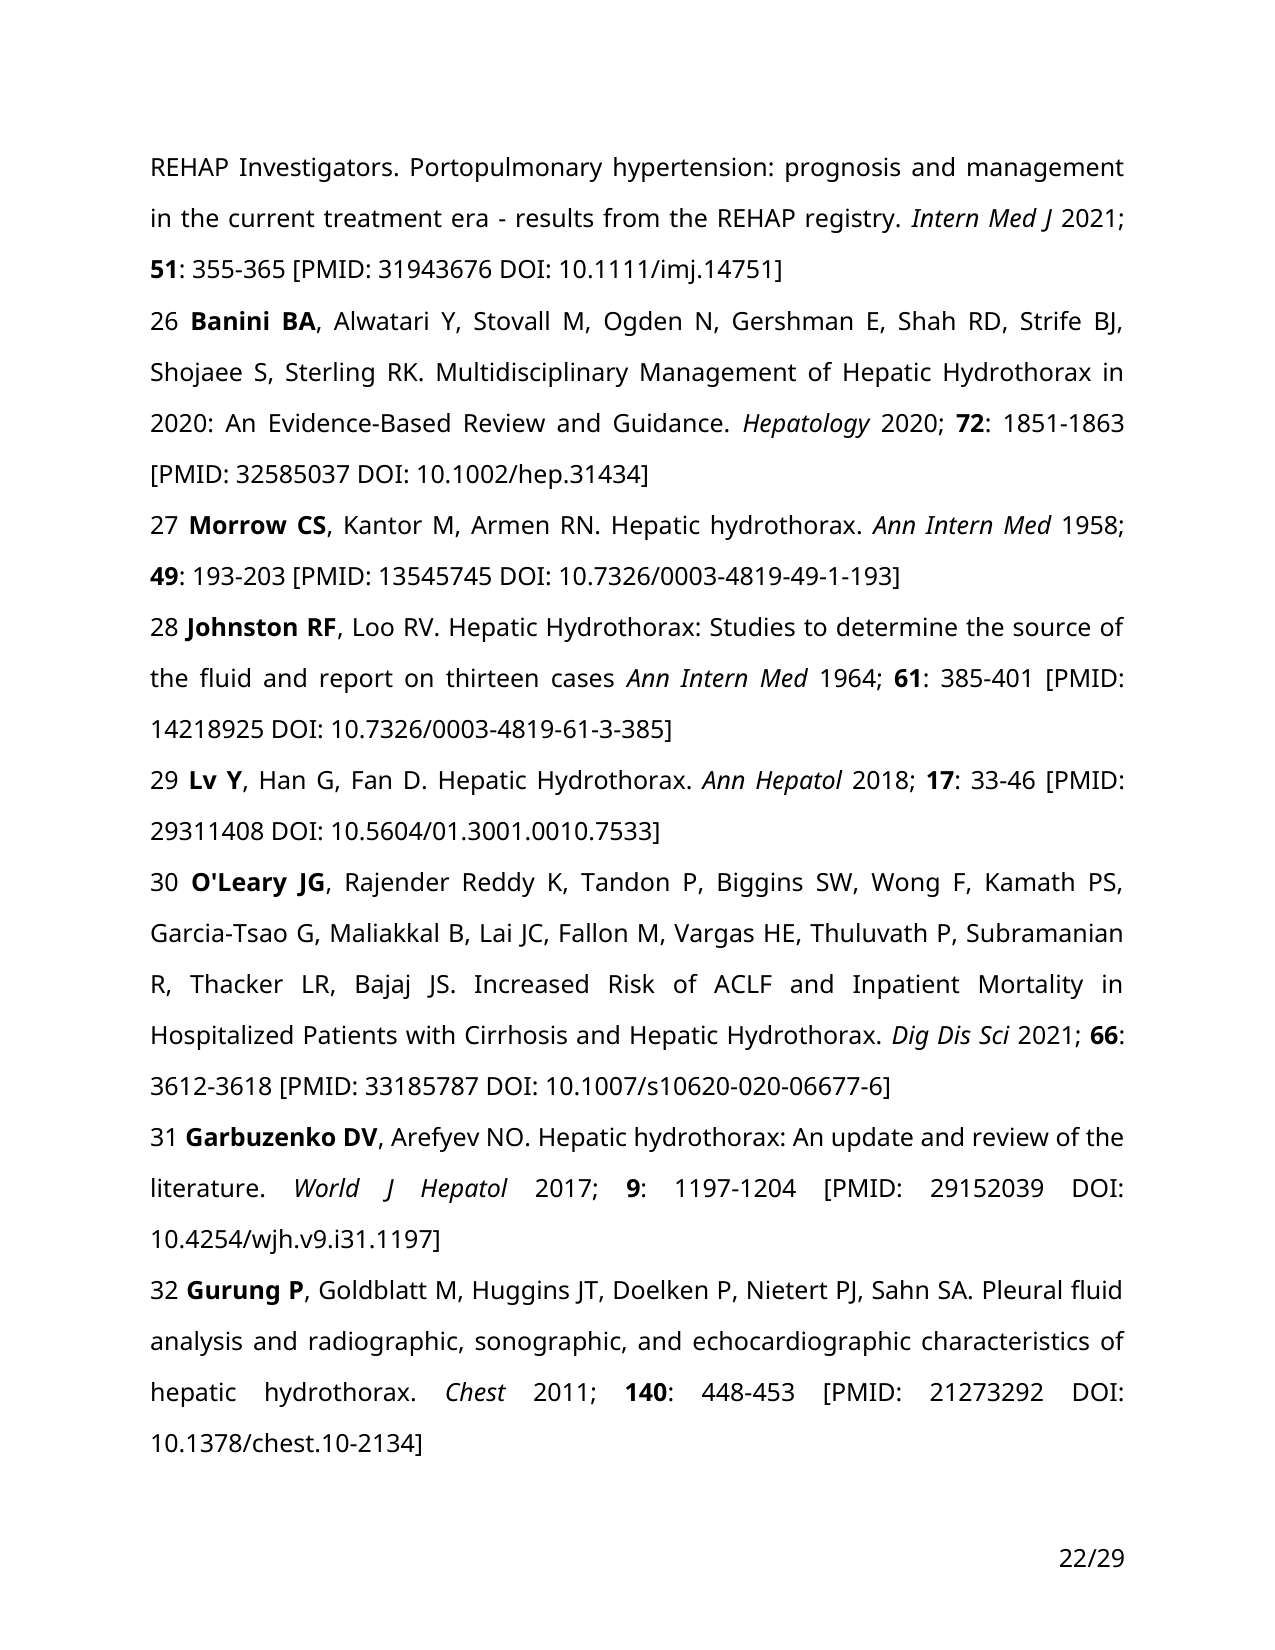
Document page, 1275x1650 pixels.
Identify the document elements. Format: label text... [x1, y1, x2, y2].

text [150, 150, 1125, 286]
text 28 Johnston RF, Loo RV. Hepatic Hydrothorax: Studies to determine the source of the fluid and report on thirteen cases Ann Intern Med 1964; 61: 385-401 [PMID: 14218925 DOI: 10.7326/0003-4819-61-3-385] [150, 609, 1125, 746]
text 30 O'Leary JG, Rajender Reddy K, Tandon P, Biggins SW, Wong F, Kamath PS, Garcia-Tsao G, Maliakkal B, Lai JC, Fallon M, Vargas HE, Thuluvath P, Subramanian R, Thacker LR, Bajaj JS. Increased Risk of ACLF and Inpatient Mortality in Hospitalized Patients with Cirrhosis and Hepatic Hydrothorax. Dig Dis Sci 2021; 66: 3612-3618 [PMID: 33185787 DOI: 10.1007/s10620-020-06677-6] [150, 864, 1125, 1103]
text 31 Garbuzenko DV, Arefyev NO. Hepatic hydrothorax: An update and review of the literature. World J Hepatol 2017; 9: 1197-1204 [PMID: 29152039 DOI: 10.4254/wjh.v9.i31.1197] [150, 1120, 1125, 1256]
text 27 Morrow CS, Kantor M, Armen RN. Hepatic hydrothorax. Ann Intern Med 1958; 49: 193-203 [PMID: 13545745 DOI: 10.7326/0003-4819-49-1-193] [150, 507, 1125, 592]
text 32 Gurung P, Goldblatt M, Huggins JT, Doelken P, Nietert PJ, Sahn SA. Pleural fluid analysis and radiographic, sonographic, and echocardiographic characteristics of hepatic hydrothorax. Chest 2011; 140: 448-453 [PMID: 21273292 DOI: 10.1378/chest.10-2134] [150, 1273, 1125, 1460]
text 26 Banini BA, Alwatari Y, Stovall M, Ogden N, Gershman E, Shah RD, Strife BJ, Shojaee S, Sterling RK. Multidisciplinary Management of Hepatic Hydrothorax in 2020: An Evidence-Based Review and Guidance. Hepatology 2020; 72: 1851-1863 [PMID: 32585037 DOI: 10.1002/hep.31434] [150, 303, 1125, 490]
text 29 Lv Y, Han G, Fan D. Hepatic Hydrothorax. Ann Hepatol 2018; 17: 33-46 [PMID: 29311408 DOI: 10.5604/01.3001.0010.7533] [150, 762, 1125, 848]
